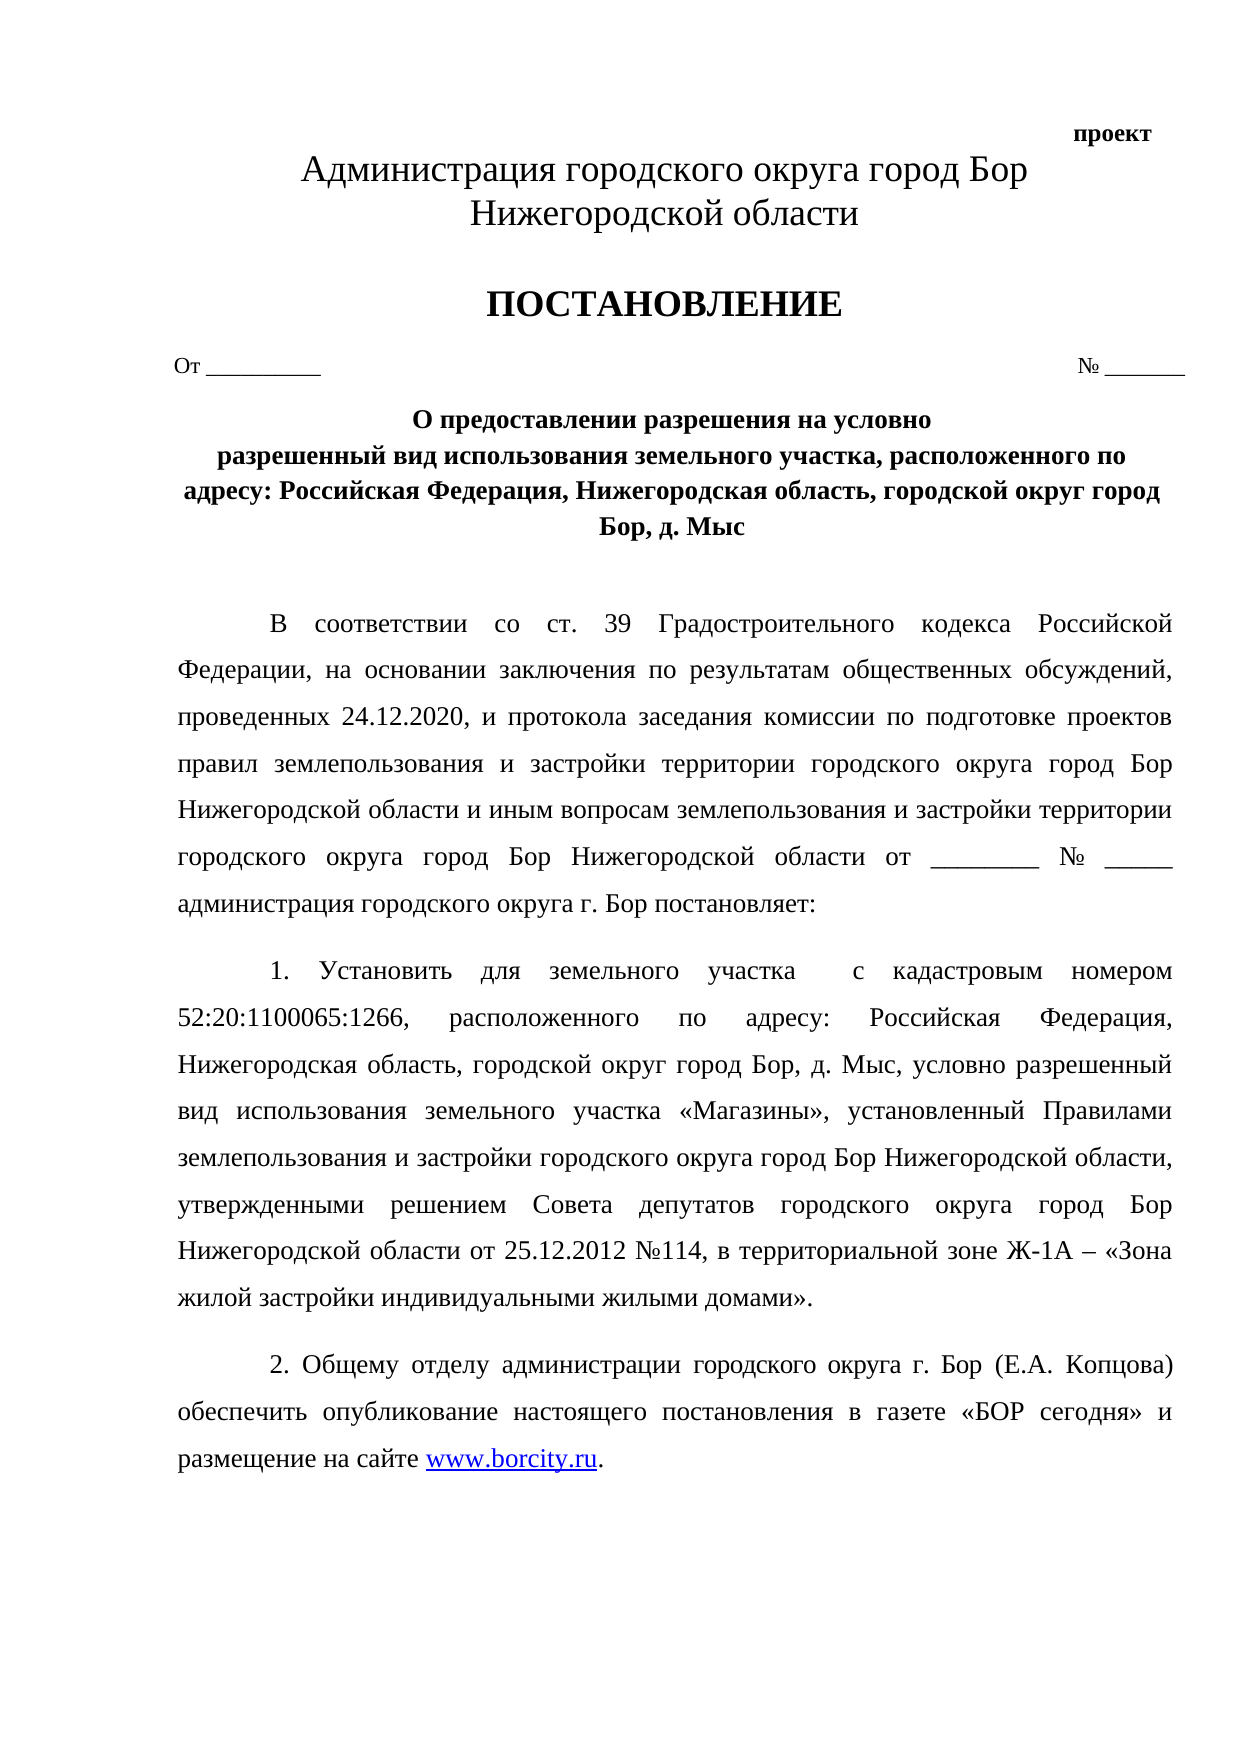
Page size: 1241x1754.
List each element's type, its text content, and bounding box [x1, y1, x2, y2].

text Администрация городского округа город Бор [177, 147, 1152, 190]
table_header № _______ [646, 352, 1196, 403]
text ПОСТАНОВЛЕНИЕ [177, 282, 1152, 325]
table_cell О предоставлении разрешения на условно разрешенный вид использования земельного участка, расположенного по адресу: Российская Федерация, Нижегородская область, городской округ город Бор, д. Мыс [163, 403, 1181, 545]
text Нижегородской области [177, 190, 1152, 233]
table_header В соответствии со ст. 39 Градостроительного кодекса Российской Федерации, на основании заключения по результатам общественных обсуждений, проведенных 24.12.2020, и протокола заседания комиссии по подготовке проектов правил землепользования и застройки территории городского округа город Бор Нижегородской области и иным вопросам землепользования и застройки территории городского округа город Бор Нижегородской области от ________ № _____ администрация городского округа г. Бор постановляет: 1. Установить для земельного участка с кадастровым номером 52:20:1100065:1266, расположенного по адресу: Российская Федерация, Нижегородская область, городской округ город Бор, д. Мыс, условно разрешенный вид использования земельного участка «Магазины», установленный Правилами землепользования и застройки городского округа город Бор Нижегородской области, утвержденными решением Совета депутатов городского округа город Бор Нижегородской области от 25.12.2012 №114, в территориальной зоне Ж-1А – «Зона жилой застройки индивидуальными жилыми домами». 2. Общему отделу администрации городского округа г. Бор (Е.А. Копцова) обеспечить опубликование настоящего постановления в газете «БОР сегодня» и размещение на сайте www.borcity.ru. [166, 607, 1185, 1539]
text проект [177, 118, 1152, 147]
table_header От __________ [163, 352, 646, 403]
